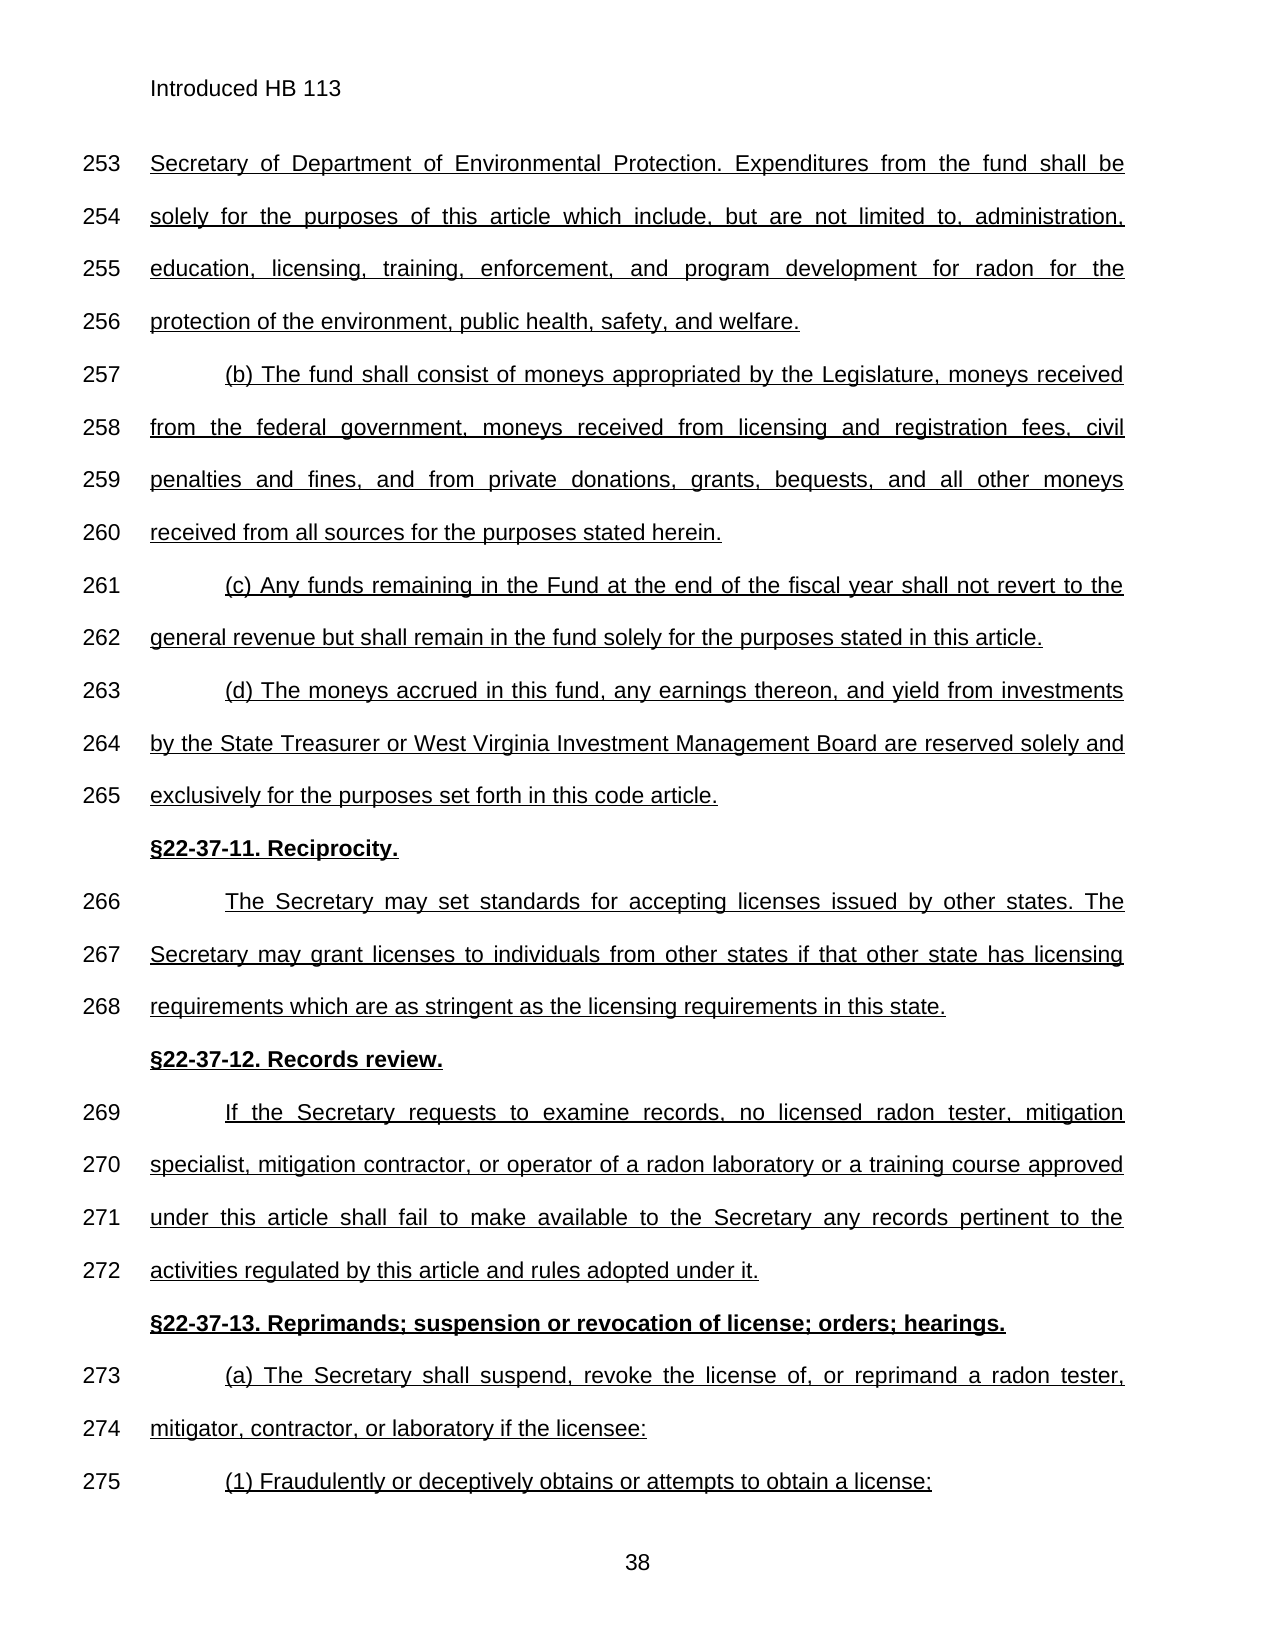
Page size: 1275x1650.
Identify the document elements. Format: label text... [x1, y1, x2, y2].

subtitle §22-37-12. Records review. [150, 1046, 1125, 1072]
text If the Secretary requests to examine records, no licensed radon tester, mitigation specialist, mitigation contractor, or operator of a radon laboratory or a training course approved under this article shall fail to make available to the Secretary any records pertinent to the activities regulated by this article and rules adopted under it. [150, 1099, 1125, 1283]
text (1) Fraudulently or deceptively obtains or attempts to obtain a license; [150, 1468, 1125, 1494]
text (b) The fund shall consist of moneys appropriated by the Legislature, moneys received from the federal government, moneys received from licensing and registration fees, civil penalties and fines, and from private donations, grants, bequests, and all other moneys received from all sources for the purposes stated herein. [150, 438, 1125, 545]
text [150, 150, 1125, 173]
text (a) The Secretary shall suspend, revoke the license of, or reprimand a radon tester, mitigator, contractor, or laboratory if the licensee: [150, 1362, 1125, 1441]
text (d) The moneys accrued in this fund, any earnings thereon, and yield from investments by the State Treasurer or West Virginia Investment Management Board are reserved solely and exclusively for the purposes set forth in this code article. [150, 677, 1125, 753]
text (b) The fund shall consist of moneys appropriated by the Legislature, moneys received from the federal government, moneys received from licensing and registration fees, civil penalties and fines, and from private donations, grants, bequests, and all other moneys received from all sources for the purposes stated herein. [150, 361, 1125, 436]
text (c) Any funds remaining in the Fund at the end of the fiscal year shall not revert to the general revenue but shall remain in the fund solely for the purposes stated in this article. [150, 572, 1125, 651]
text (d) The moneys accrued in this fund, any earnings thereon, and yield from investments by the State Treasurer or West Virginia Investment Management Board are reserved solely and exclusively for the purposes set forth in this code article. [150, 754, 1125, 809]
subtitle §22-37-11. Reciprocity. [150, 835, 1125, 862]
text The Secretary may set standards for accepting licenses issued by other states. The Secretary may grant licenses to individuals from other states if that other state has licensing requirements which are as stringent as the licensing requirements in this state. [150, 888, 1125, 1020]
subtitle §22-37-13. Reprimands; suspension or revocation of license; orders; hearings. [150, 1309, 1125, 1336]
